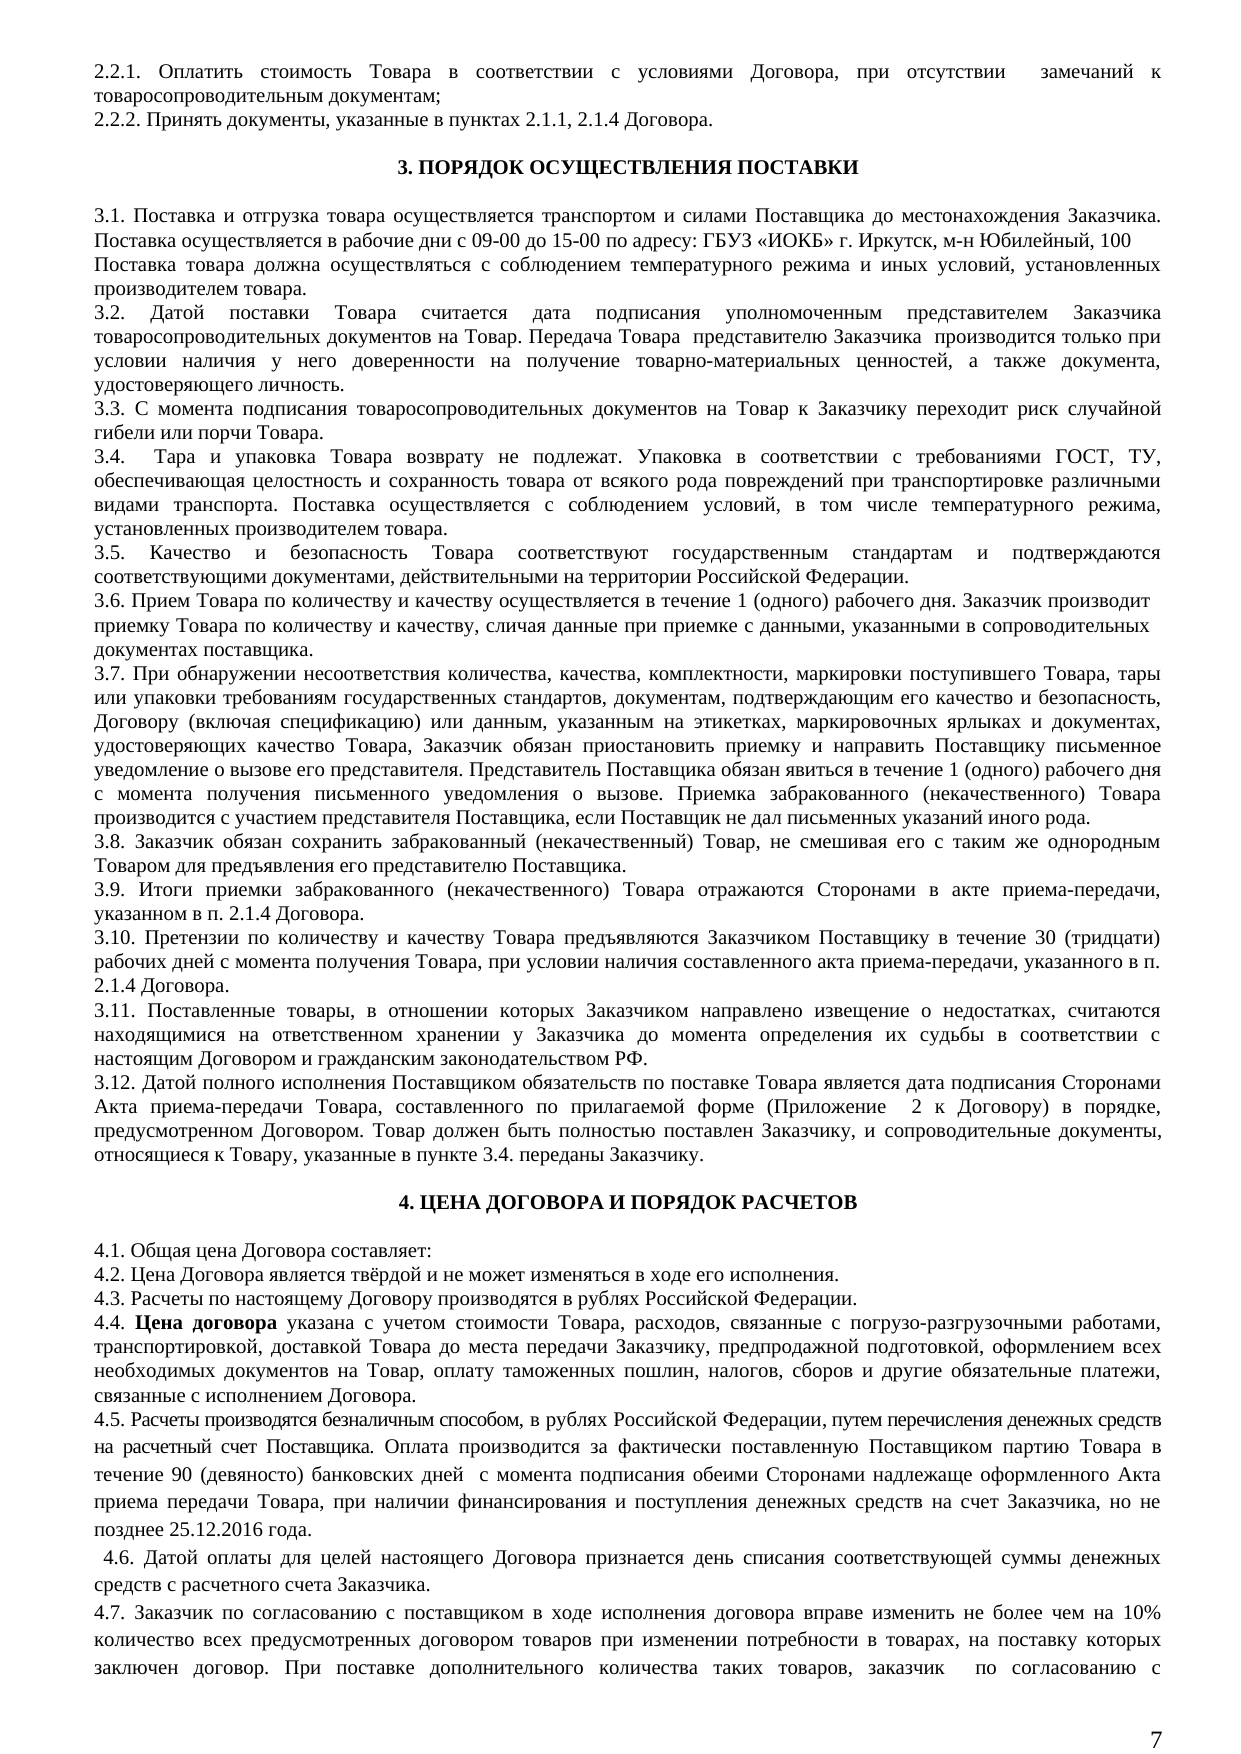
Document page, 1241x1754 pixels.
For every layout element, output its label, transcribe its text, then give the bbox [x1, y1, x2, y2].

text 3.5. Качество и безопасность Товара соответствуют государственным стандартам и подтверждаются соответствующими документами, действительными на территории Российской Федерации. [94, 540, 1162, 588]
text 3.4. Тара и упаковка Товара возврату не подлежат. Упаковка в соответствии с требованиями ГОСТ, ТУ, обеспечивающая целостность и сохранность товара от всякого рода повреждений при транспортировке различными видами транспорта. Поставка осуществляется с соблюдением условий, в том числе температурного режима, установленных производителем товара. [94, 444, 1162, 540]
text 3.8. Заказчик обязан сохранить забракованный (некачественный) Товар, не смешивая его с таким же однородным Товаром для предъявления его представителю Поставщика. [94, 829, 1162, 877]
text 3.10. Претензии по количеству и качеству Товара предъявляются Заказчиком Поставщику в течение 30 (тридцати) рабочих дней с момента получения Товара, при условии наличия составленного акта приема-передачи, указанного в п. 2.1.4 Договора. [94, 925, 1162, 997]
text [94, 1600, 1162, 1679]
text 3.2. Датой поставки Товара считается дата подписания уполномоченным представителем Заказчика товаросопроводительных документов на Товар. Передача Товара представителю Заказчика производится только при условии наличия у него доверенности на получение товарно-материальных ценностей, а также документа, удостоверяющего личность. [94, 300, 1162, 396]
text 2.2.1. Оплатить стоимость Товара в соответствии с условиями Договора, при отсутствии замечаний к товаросопроводительным документам; [94, 59, 1162, 107]
text 2.2.2. Принять документы, указанные в пунктах 2.1.1, 2.1.4 Договора. [94, 107, 1162, 131]
text 3.11. Поставленные товары, в отношении которых Заказчиком направлено извещение о недостатках, считаются находящимися на ответственном хранении у Заказчика до момента определения их судьбы в соответствии с настоящим Договором и гражданским законодательством РФ. [94, 997, 1162, 1070]
text 3.12. Датой полного исполнения Поставщиком обязательств по поставке Товара является дата подписания Сторонами Акта приема-передачи Товара, составленного по прилагаемой форме (Приложение 2 к Договору) в порядке, предусмотренном Договором. Товар должен быть полностью поставлен Заказчику, и сопроводительные документы, относящиеся к Товару, указанные в пункте 3.4. переданы Заказчику. [94, 1070, 1162, 1166]
text 4. ЦЕНА ДОГОВОРА И ПОРЯДОК РАСЧЕТОВ [94, 1190, 1162, 1214]
text 4.2. Цена Договора является твёрдой и не может изменяться в ходе его исполнения. [94, 1262, 1162, 1286]
text 3.1. Поставка и отгрузка товара осуществляется транспортом и силами Поставщика до местонахождения Заказчика. Поставка осуществляется в рабочие дни с 09-00 до 15-00 по адресу: ГБУЗ «ИОКБ» г. Иркутск, м-н Юбилейный, 100 [94, 203, 1162, 252]
text 4.4. Цена договора указана с учетом стоимости Товара, расходов, связанные с погрузо-разгрузочными работами, транспортировкой, доставкой Товара до места передачи Заказчику, предпродажной подготовкой, оформлением всех необходимых документов на Товар, оплату таможенных пошлин, налогов, сборов и другие обязательные платежи, связанные с исполнением Договора. [94, 1310, 1162, 1407]
text 4.5. Расчеты производятся безналичным способом, в рублях Российской Федерации, путем перечисления денежных средств на расчетный счет Поставщика. Оплата производится за фактически поставленную Поставщиком партию Товара в течение 90 (девяносто) банковских дней с момента подписания обеими Сторонами надлежаще оформленного Акта приема передачи Товара, при наличии финансирования и поступления денежных средств на счет Заказчика, но не позднее 25.12.2016 года. [94, 1407, 1162, 1541]
text Поставка товара должна осуществляться с соблюдением температурного режима и иных условий, установленных производителем товара. [94, 252, 1162, 300]
text 3.9. Итоги приемки забракованного (некачественного) Товара отражаются Сторонами в акте приема-передачи, указанном в п. 2.1.4 Договора. [94, 877, 1162, 925]
text 4.6. Датой оплаты для целей настоящего Договора признается день списания соответствующей суммы денежных средств с расчетного счета Заказчика. [94, 1544, 1162, 1596]
text 3.3. С момента подписания товаросопроводительных документов на Товар к Заказчику переходит риск случайной гибели или порчи Товара. [94, 396, 1162, 444]
text 4.3. Расчеты по настоящему Договору производятся в рублях Российской Федерации. [94, 1286, 1162, 1310]
text 3.6. Прием Товара по количеству и качеству осуществляется в течение 1 (одного) рабочего дня. Заказчик производит приемку Товара по количеству и качеству, сличая данные при приемке с данными, указанными в сопроводительных документах поставщика. [94, 588, 1152, 661]
text 3. ПОРЯДОК ОСУЩЕСТВЛЕНИЯ ПОСТАВКИ [94, 155, 1162, 179]
text 4.1. Общая цена Договора составляет: [94, 1238, 1162, 1262]
text 3.7. При обнаружении несоответствия количества, качества, комплектности, маркировки поступившего Товара, тары или упаковки требованиям государственных стандартов, документам, подтверждающим его качество и безопасность, Договору (включая спецификацию) или данным, указанным на этикетках, маркировочных ярлыках и документах, удостоверяющих качество Товара, Заказчик обязан приостановить приемку и направить Поставщику письменное уведомление о вызове его представителя. Представитель Поставщика обязан явиться в течение 1 (одного) рабочего дня с момента получения письменного уведомления о вызове. Приемка забракованного (некачественного) Товара производится с участием представителя Поставщика, если Поставщик не дал письменных указаний иного рода. [94, 661, 1162, 829]
